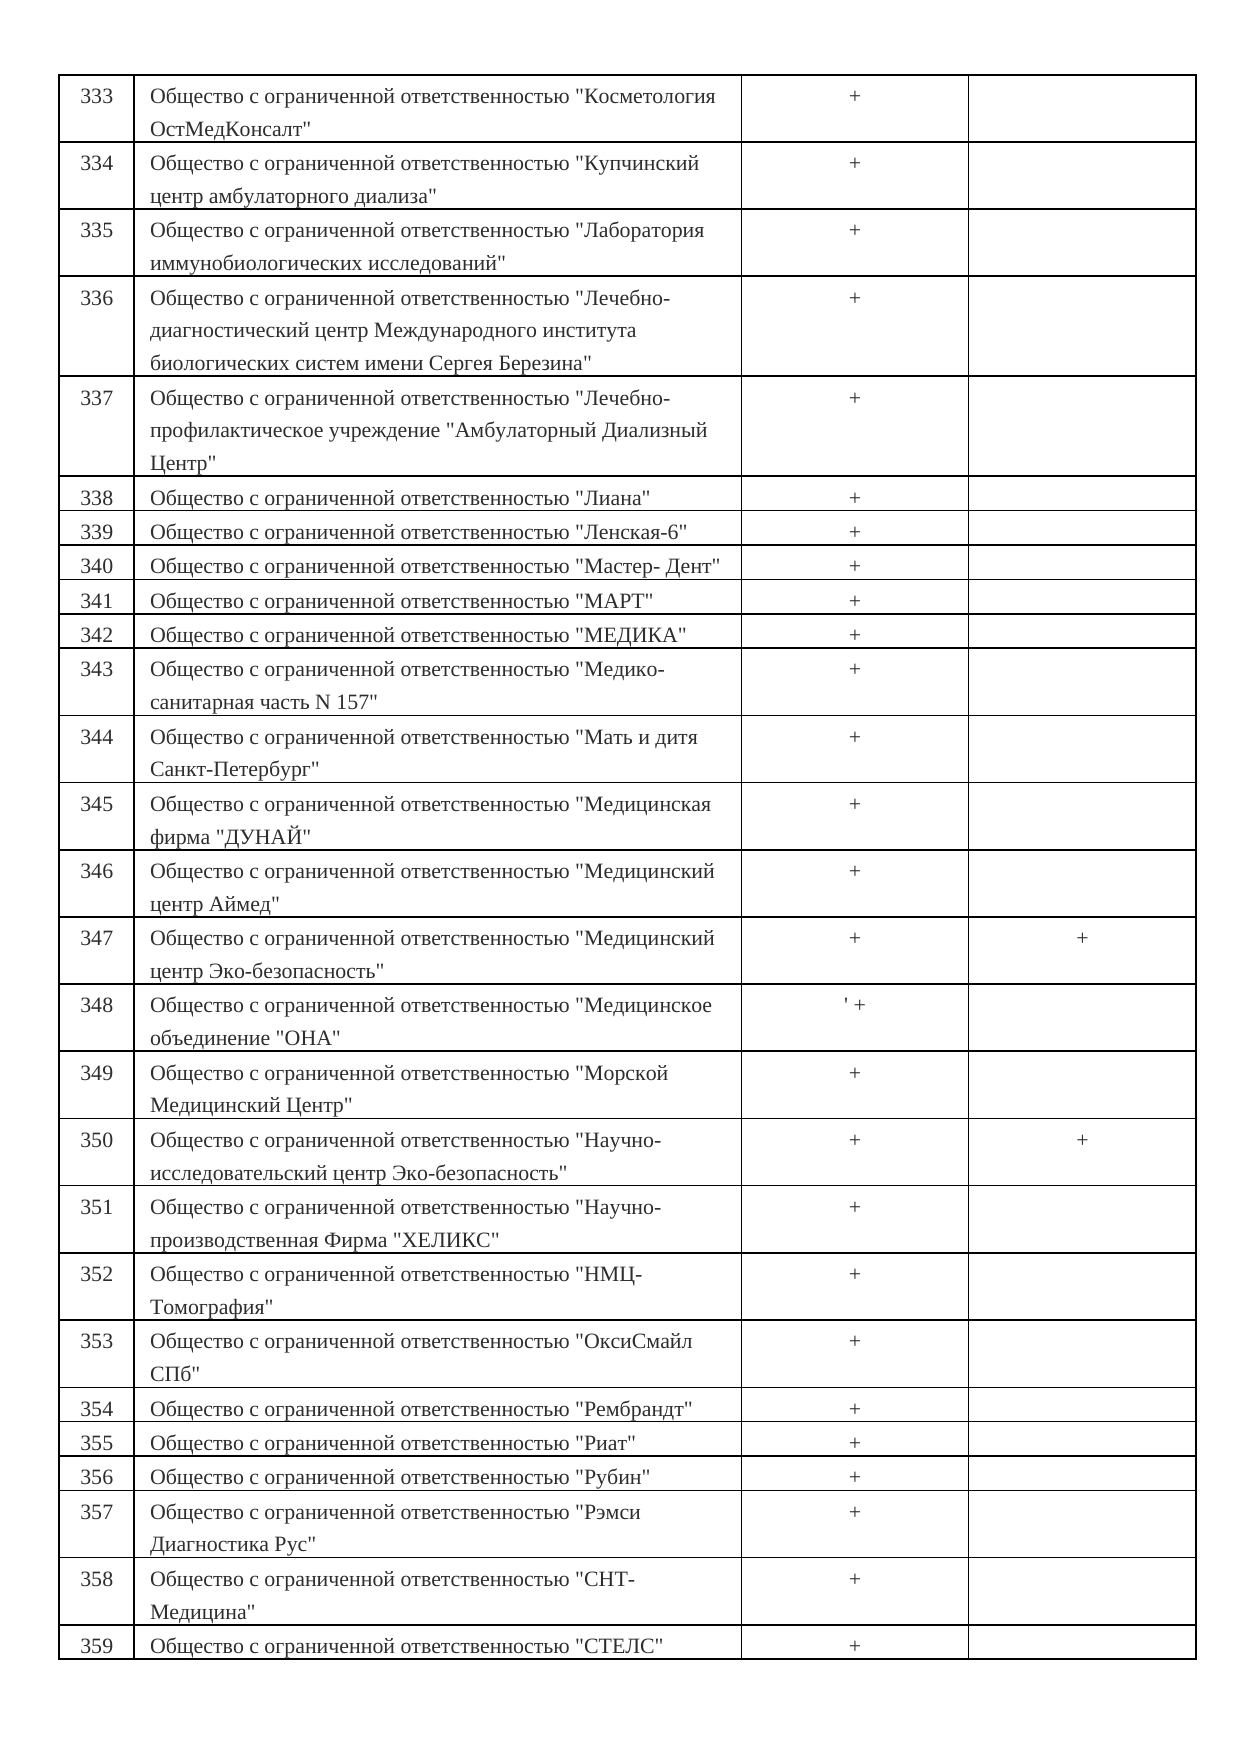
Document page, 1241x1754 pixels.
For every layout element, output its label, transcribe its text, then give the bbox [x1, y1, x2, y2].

table_cell + [742, 1052, 968, 1118]
table_cell 345 [60, 783, 133, 849]
table_cell + [742, 1457, 968, 1489]
table_cell [969, 1491, 1195, 1557]
table_cell 351 [60, 1186, 133, 1252]
table_cell + [742, 615, 968, 647]
table_cell 358 [60, 1558, 133, 1624]
table_cell + [742, 1321, 968, 1386]
table_cell + [969, 918, 1195, 983]
table_cell Общество с ограниченной ответственностью "Ленская-6" [135, 511, 741, 544]
table_cell [969, 1558, 1195, 1624]
table_cell + [742, 210, 968, 275]
table_cell [969, 143, 1195, 208]
table_cell [969, 277, 1195, 375]
table_cell [969, 1457, 1195, 1489]
table_cell 342 [60, 615, 133, 647]
table_cell + [742, 783, 968, 849]
table_cell + [742, 580, 968, 613]
table_cell + [742, 546, 968, 578]
table_cell Общество с ограниченной ответственностью "СТЕЛС" [135, 1626, 741, 1658]
table_cell Общество с ограниченной ответственностью "Риат" [135, 1422, 741, 1455]
table_cell Общество с ограниченной ответственностью "Рубин" [135, 1457, 741, 1489]
table_cell + [742, 918, 968, 983]
table_cell [969, 210, 1195, 275]
table_cell 346 [60, 851, 133, 916]
table_cell + [742, 277, 968, 375]
table_cell Общество с ограниченной ответственностью "Рэмси Диагностика Рус" [135, 1491, 741, 1557]
table_cell [969, 1422, 1195, 1455]
table_cell 357 [60, 1491, 133, 1557]
table_cell + [742, 1254, 968, 1319]
table_cell Общество с ограниченной ответственностью "Мать и дитя Санкт-Петербург" [135, 716, 741, 782]
table_cell [969, 851, 1195, 916]
table_cell 335 [60, 210, 133, 275]
table_cell + [742, 851, 968, 916]
table_cell [969, 1254, 1195, 1319]
table_cell Общество с ограниченной ответственностью "МАРТ" [135, 580, 741, 613]
table_cell 341 [60, 580, 133, 613]
table_cell 356 [60, 1457, 133, 1489]
table_cell Общество с ограниченной ответственностью "Мастер- Дент" [135, 546, 741, 578]
table_cell 353 [60, 1321, 133, 1386]
table_cell Общество с ограниченной ответственностью "Научно-производственная Фирма "ХЕЛИКС" [135, 1186, 741, 1252]
table_cell + [742, 1422, 968, 1455]
table_cell 352 [60, 1254, 133, 1319]
table_cell + [969, 1119, 1195, 1185]
table_cell [969, 76, 1195, 141]
table_cell [969, 1626, 1195, 1658]
table_cell [969, 716, 1195, 782]
table_cell 334 [60, 143, 133, 208]
table_cell + [742, 1119, 968, 1185]
table_cell [969, 783, 1195, 849]
table_cell Общество с ограниченной ответственностью "Медицинское объединение "ОНА" [135, 985, 741, 1050]
table_cell + [742, 76, 968, 141]
table_cell Общество с ограниченной ответственностью "Медицинская фирма "ДУНАЙ" [135, 783, 741, 849]
table_cell [969, 1052, 1195, 1118]
table_cell Общество с ограниченной ответственностью "Купчинский центр амбулаторного диализа" [135, 143, 741, 208]
table_cell [969, 985, 1195, 1050]
table_cell 355 [60, 1422, 133, 1455]
table_cell Общество с ограниченной ответственностью "Лаборатория иммунобиологических исследований" [135, 210, 741, 275]
table_cell Общество с ограниченной ответственностью "НМЦ-Томография" [135, 1254, 741, 1319]
table_cell 350 [60, 1119, 133, 1185]
table_cell 343 [60, 649, 133, 714]
table_cell Общество с ограниченной ответственностью "МЕДИКА" [135, 615, 741, 647]
table_cell 338 [60, 477, 133, 510]
table_cell 344 [60, 716, 133, 782]
table_cell 333 [60, 76, 133, 141]
table_cell Общество с ограниченной ответственностью "Рембрандт" [135, 1388, 741, 1421]
table_cell Общество с ограниченной ответственностью "ОксиСмайл СПб" [135, 1321, 741, 1386]
table_cell Общество с ограниченной ответственностью "СНТ-Медицина" [135, 1558, 741, 1624]
table_cell + [742, 511, 968, 544]
table_cell 337 [60, 377, 133, 475]
table_cell Общество с ограниченной ответственностью "Лиана" [135, 477, 741, 510]
table_cell + [742, 1186, 968, 1252]
table_cell [969, 580, 1195, 613]
table_cell + [742, 1491, 968, 1557]
table_cell Общество с ограниченной ответственностью "Лечебно-профилактическое учреждение "Амбулаторный Диализный Центр" [135, 377, 741, 475]
table_cell 347 [60, 918, 133, 983]
table_cell [969, 511, 1195, 544]
table_cell + [742, 143, 968, 208]
table_cell + [742, 1388, 968, 1421]
table_cell Общество с ограниченной ответственностью "Лечебно-диагностический центр Международного института биологических систем имени Сергея Березина" [135, 277, 741, 375]
table_cell 349 [60, 1052, 133, 1118]
table_cell Общество с ограниченной ответственностью "Медицинский центр Аймед" [135, 851, 741, 916]
table_cell 340 [60, 546, 133, 578]
table_cell 336 [60, 277, 133, 375]
table_cell + [742, 649, 968, 714]
table_cell [969, 1388, 1195, 1421]
table_cell [969, 649, 1195, 714]
table_cell [969, 477, 1195, 510]
table_cell [969, 1186, 1195, 1252]
table_cell 359 [60, 1626, 133, 1658]
table_cell [969, 1321, 1195, 1386]
table_cell 339 [60, 511, 133, 544]
table_cell + [742, 377, 968, 475]
table_cell Общество с ограниченной ответственностью "Морской Медицинский Центр" [135, 1052, 741, 1118]
table_cell 354 [60, 1388, 133, 1421]
table_cell + [742, 716, 968, 782]
table_cell Общество с ограниченной ответственностью "Косметология ОстМедКонсалт" [135, 76, 741, 141]
table_cell 348 [60, 985, 133, 1050]
table_cell Общество с ограниченной ответственностью "Научно-исследовательский центр Эко-безопасность" [135, 1119, 741, 1185]
table_cell + [742, 1558, 968, 1624]
table_cell + [742, 1626, 968, 1658]
table_cell [969, 377, 1195, 475]
table_cell ' + [742, 985, 968, 1050]
table_cell + [742, 477, 968, 510]
table_cell [969, 546, 1195, 578]
table_cell [969, 615, 1195, 647]
table_cell Общество с ограниченной ответственностью "Медицинский центр Эко-безопасность" [135, 918, 741, 983]
table_cell Общество с ограниченной ответственностью "Медико-санитарная часть N 157" [135, 649, 741, 714]
